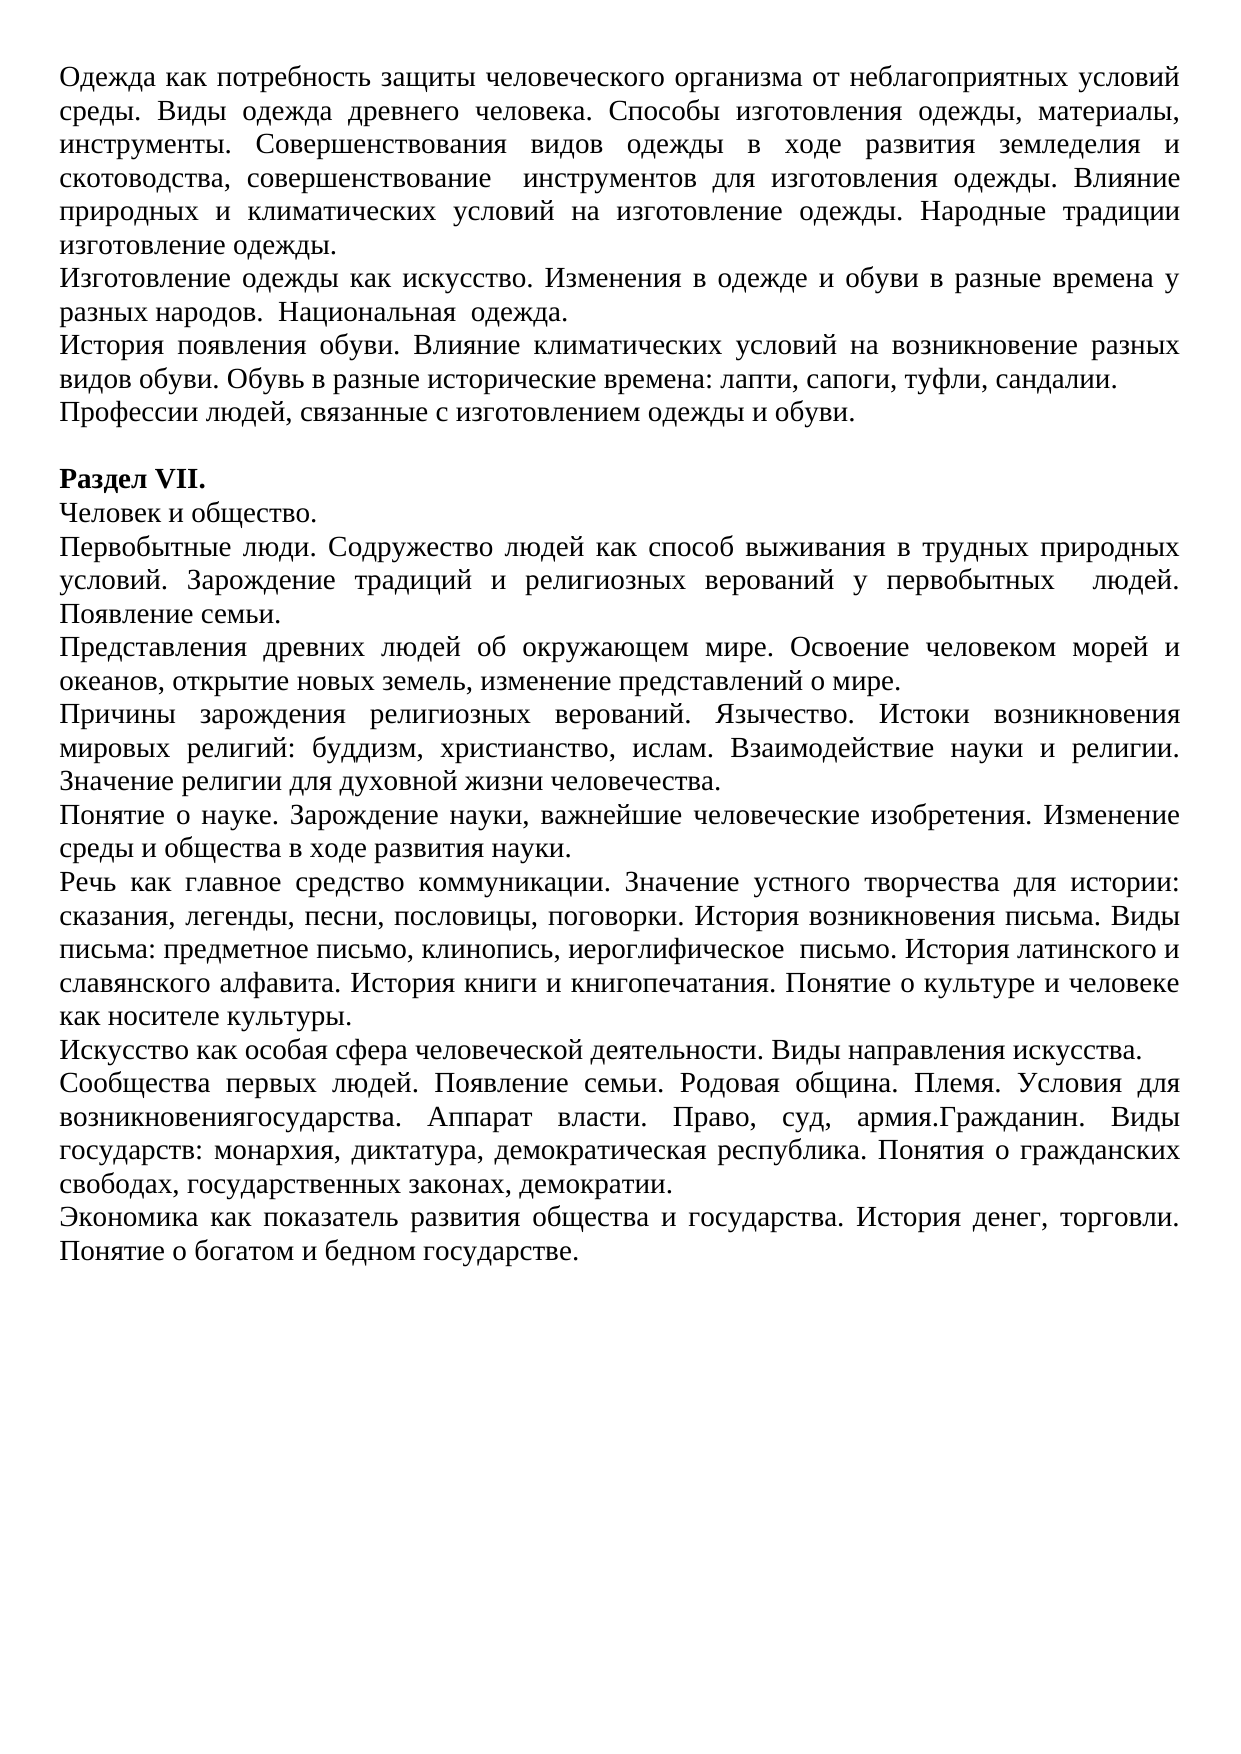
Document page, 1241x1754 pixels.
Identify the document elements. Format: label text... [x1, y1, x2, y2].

text Сообщества первых людей. Появление семьи. Родовая община. Племя. Условия для возникновениягосударства. Аппарат власти. Право, суд, армия.Гражданин. Виды государств: монархия, диктатура, демократическая республика. Понятия о гражданских свободах, государственных законах, демократии. [59, 1065, 1181, 1199]
text Раздел VII. [59, 462, 1181, 495]
text Одежда как потребность защиты человеческого организма от неблагоприятных условий среды. Виды одежда древнего человека. Способы изготовления одежды, материалы, инструменты. Совершенствования видов одежды в ходе развития земледелия и скотоводства, совершенствование инструментов для изготовления одежды. Влияние природных и климатических условий на изготовление одежды. Народные традиции изготовление одежды. [59, 59, 1181, 260]
text Профессии людей, связанные с изготовлением одежды и обуви. [59, 394, 1181, 428]
text История появления обуви. Влияние климатических условий на возникновение разных видов обуви. Обувь в разные исторические времена: лапти, сапоги, туфли, сандалии. [59, 327, 1181, 394]
text Человек и общество. [59, 495, 1181, 529]
text Представления древних людей об окружающем мире. Освоение человеком морей и океанов, открытие новых земель, изменение представлений о мире. [59, 629, 1181, 696]
text Речь как главное средство коммуникации. Значение устного творчества для истории: сказания, легенды, песни, пословицы, поговорки. История возникновения письма. Виды письма: предметное письмо, клинопись, иероглифическое письмо. История латинского и славянского алфавита. История книги и книгопечатания. Понятие о культуре и человеке как носителе культуры. [59, 864, 1181, 1032]
text Первобытные люди. Содружество людей как способ выживания в трудных природных условий. Зарождение традиций и религиозных верований у первобытных людей. Появление семьи. [59, 529, 1181, 629]
text Причины зарождения религиозных верований. Язычество. Истоки возникновения мировых религий: буддизм, христианство, ислам. Взаимодействие науки и религии. Значение религии для духовной жизни человечества. [59, 696, 1181, 797]
text Изготовление одежды как искусство. Изменения в одежде и обуви в разные времена у разных народов. Национальная одежда. [59, 260, 1181, 327]
text Экономика как показатель развития общества и государства. История денег, торговли. Понятие о богатом и бедном государстве. [59, 1199, 1181, 1267]
text Искусство как особая сфера человеческой деятельности. Виды направления искусства. [59, 1032, 1181, 1065]
text Понятие о науке. Зарождение науки, важнейшие человеческие изобретения. Изменение среды и общества в ходе развития науки. [59, 797, 1181, 864]
